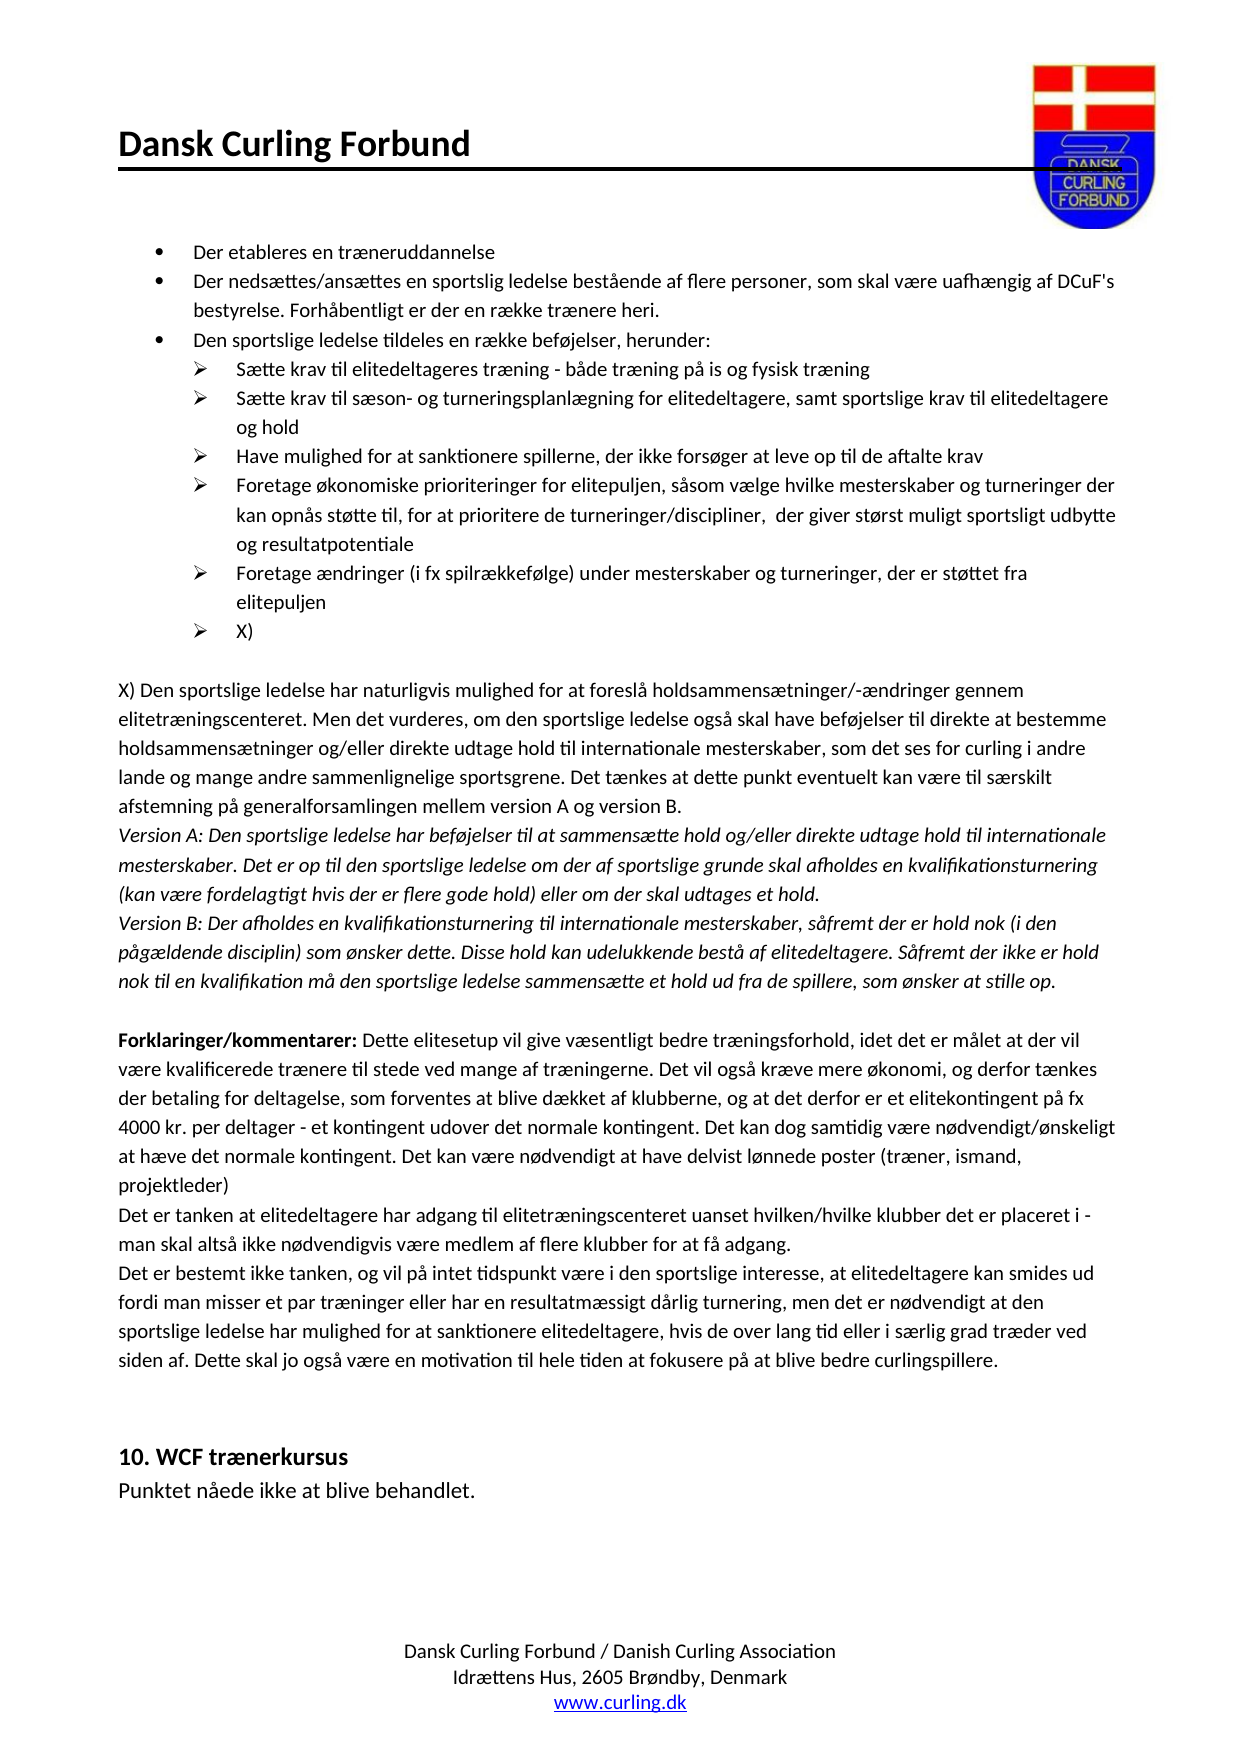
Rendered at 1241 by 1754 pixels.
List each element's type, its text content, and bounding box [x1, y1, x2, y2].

text Det er tanken at elitedeltagere har adgang til elitetræningscenteret uanset hvilken/hvilke klubber det er placeret i - man skal altså ikke nødvendigvis være medlem af flere klubber for at få adgang. [118, 1202, 1122, 1256]
list Have mulighed for at sanktionere spillerne, der ikke forsøger at leve op til de aftalte krav [192, 443, 1122, 469]
text X) Den sportslige ledelse har naturligvis mulighed for at foreslå holdsammensætninger/-ændringer gennem elitetræningscenteret. Men det vurderes, om den sportslige ledelse også skal have beføjelser til direkte at bestemme holdsammensætninger og/eller direkte udtage hold til internationale mesterskaber, som det ses for curling i andre lande og mange andre sammenlignelige sportsgrene. Det tænkes at dette punkt eventuelt kan være til særskilt afstemning på generalforsamlingen mellem version A og version B. [118, 677, 1122, 819]
text Punktet nåede ikke at blive behandlet. [118, 1476, 1122, 1504]
list Foretage økonomiske prioriteringer for elitepuljen, såsom vælge hvilke mesterskaber og turneringer der kan opnås støtte til, for at prioritere de turneringer/discipliner, der giver størst muligt sportsligt udbytte og resultatpotentiale [192, 473, 1122, 556]
text 10. WCF trænerkursus [118, 1441, 1122, 1472]
list Sætte krav til sæson- og turneringsplanlægning for elitedeltagere, samt sportslige krav til elitedeltagere og hold [192, 385, 1122, 440]
list Der etableres en træneruddannelse [156, 239, 1122, 265]
text Det er bestemt ikke tanken, og vil på intet tidspunkt være i den sportslige interesse, at elitedeltagere kan smides ud fordi man misser et par træninger eller har en resultatmæssigt dårlig turnering, men det er nødvendigt at den sportslige ledelse har mulighed for at sanktionere elitedeltagere, hvis de over lang tid eller i særlig grad træder ved siden af. Dette skal jo også være en motivation til hele tiden at fokusere på at blive bedre curlingspillere. [118, 1260, 1122, 1373]
picture [1009, 62, 1175, 229]
text Version A: Den sportslige ledelse har beføjelser til at sammensætte hold og/eller direkte udtage hold til internationale mesterskaber. Det er op til den sportslige ledelse om der af sportslige grunde skal afholdes en kvalifikationsturnering (kan være fordelagtigt hvis der er flere gode hold) eller om der skal udtages et hold. [118, 823, 1122, 906]
list Der nedsættes/ansættes en sportslig ledelse bestående af flere personer, som skal være uafhængig af DCuF's bestyrelse. Forhåbentligt er der en række trænere heri. [156, 268, 1122, 323]
list Sætte krav til elitedeltageres træning - både træning på is og fysisk træning [192, 356, 1122, 381]
list X) [192, 618, 1122, 644]
list Foretage ændringer (i fx spilrækkefølge) under mesterskaber og turneringer, der er støttet fra elitepuljen [192, 560, 1122, 615]
text Forklaringer/kommentarer: Dette elitesetup vil give væsentligt bedre træningsforhold, idet det er målet at der vil være kvalificerede trænere til stede ved mange af træningerne. Det vil også kræve mere økonomi, og derfor tænkes der betaling for deltagelse, som forventes at blive dækket af klubberne, og at det derfor er et elitekontingent på fx 4000 kr. per deltager - et kontingent udover det normale kontingent. Det kan dog samtidig være nødvendigt/ønskeligt at hæve det normale kontingent. Det kan være nødvendigt at have delvist lønnede poster (træner, ismand, projektleder) [118, 1027, 1122, 1198]
text Version B: Der afholdes en kvalifikationsturnering til internationale mesterskaber, såfremt der er hold nok (i den pågældende disciplin) som ønsker dette. Disse hold kan udelukkende bestå af elitedeltagere. Såfremt der ikke er hold nok til en kvalifikation må den sportslige ledelse sammensætte et hold ud fra de spillere, som ønsker at stille op. [118, 910, 1122, 994]
list Den sportslige ledelse tildeles en række beføjelser, herunder: [156, 327, 1122, 352]
